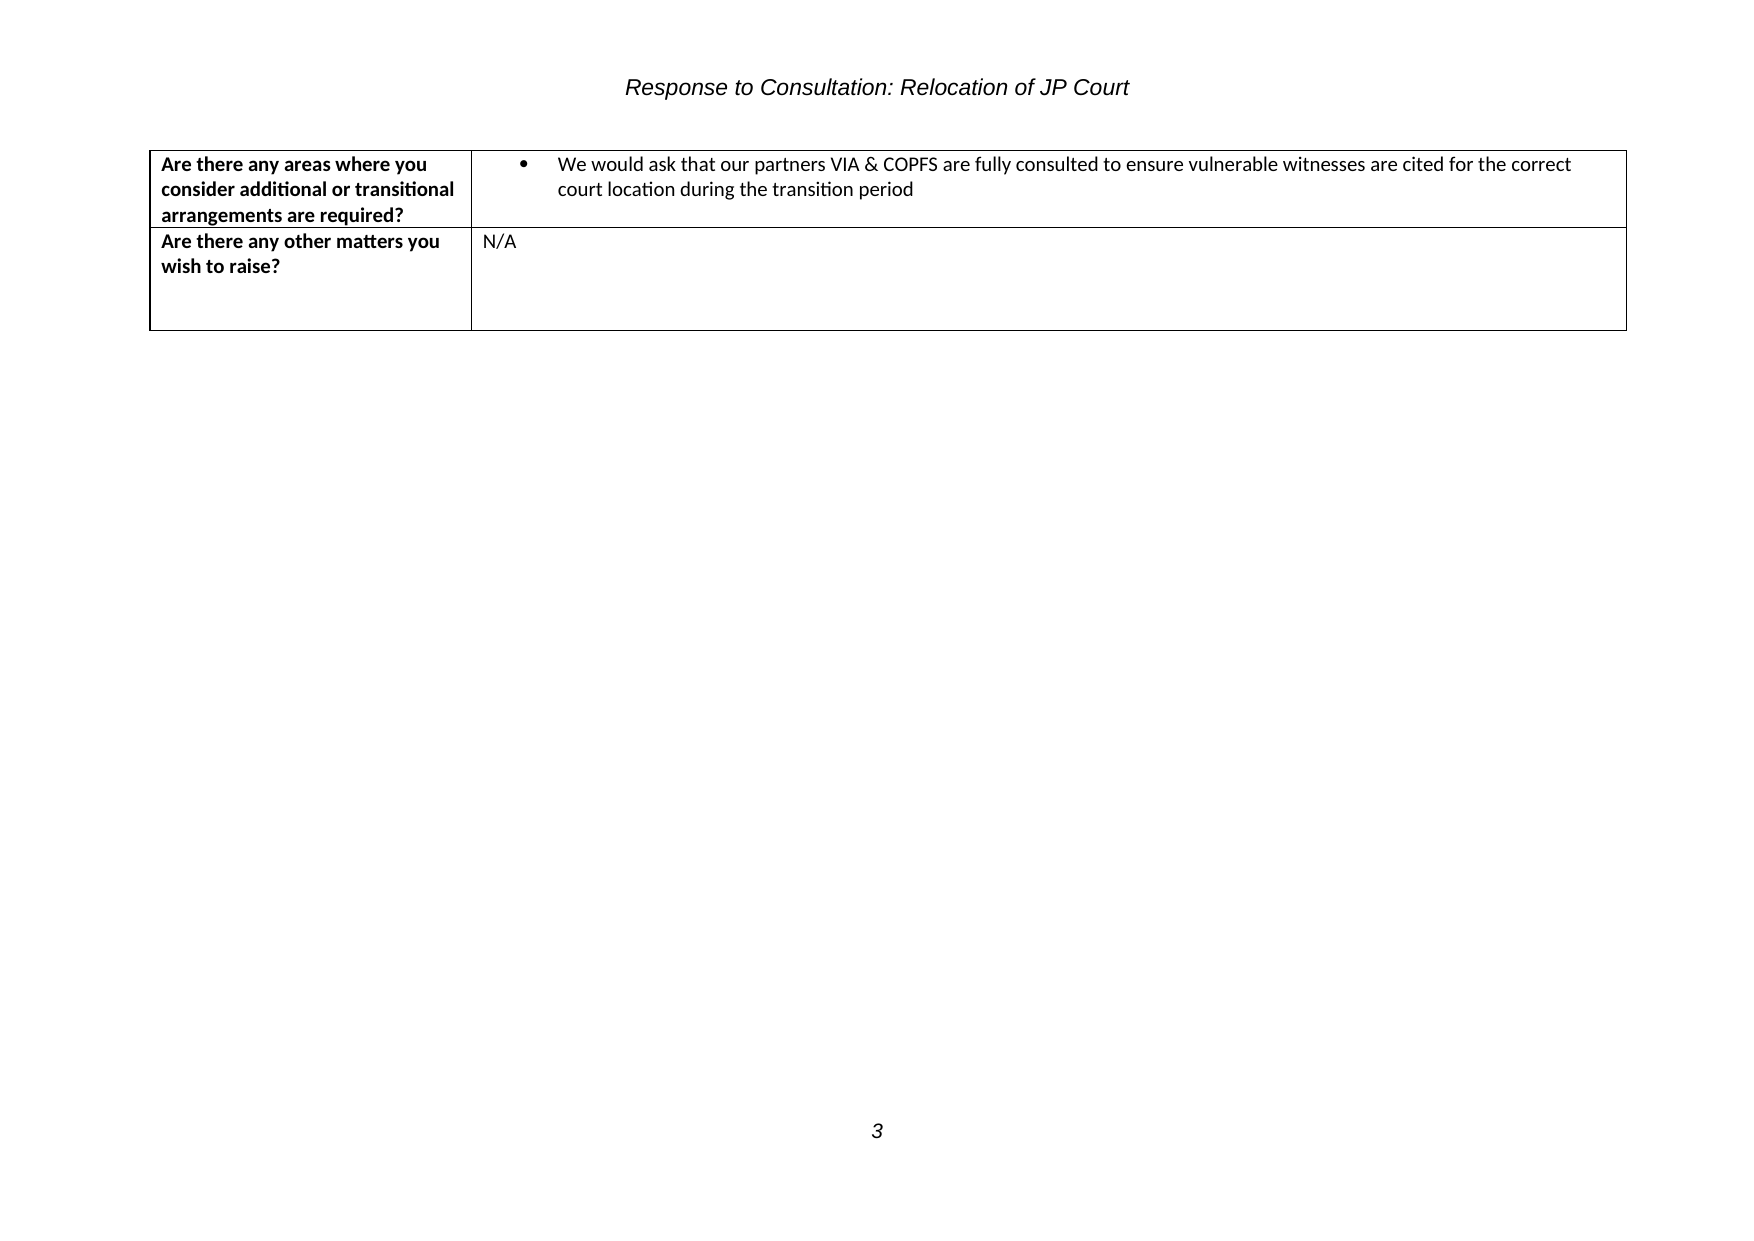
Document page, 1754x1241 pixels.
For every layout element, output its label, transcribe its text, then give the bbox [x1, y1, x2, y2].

table_cell N/A [472, 228, 1626, 330]
table_cell Are there any other matters you wish to raise? [151, 228, 471, 330]
table_cell Are there any areas where you consider additional or transitional arrangements are required? [151, 151, 471, 227]
table_cell We would ask that our partners VIA & COPFS are fully consulted to ensure vulnerable witnesses are cited for the correct court location during the transition period [472, 151, 1626, 227]
